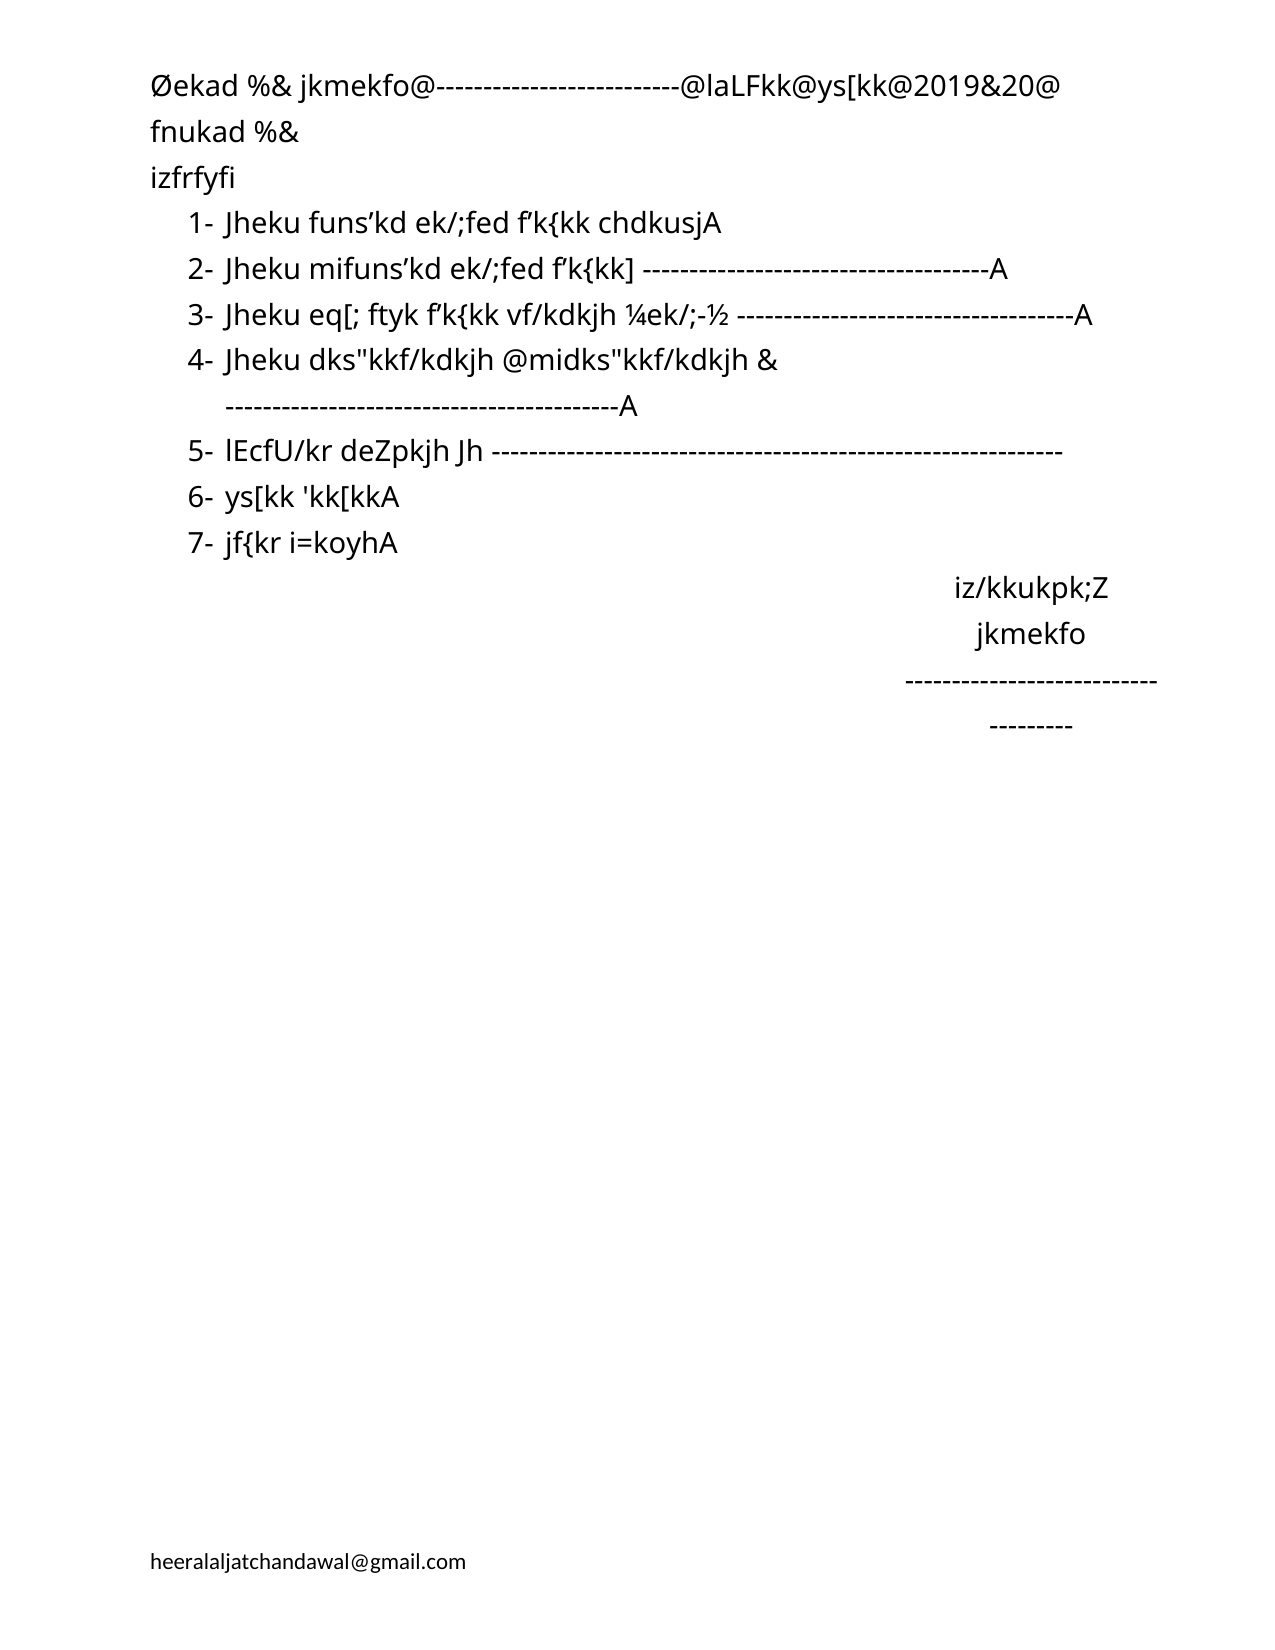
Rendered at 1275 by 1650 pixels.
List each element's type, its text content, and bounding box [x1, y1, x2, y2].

list iz/kkukpk;Z [900, 567, 1162, 607]
list jkmekfo ------------------------------------ [900, 613, 1162, 744]
text Øekad %& jkmekfo@--------------------------@laLFkk@ys[kk@2019&20@ fnukad %& [150, 66, 1162, 151]
list lEcfU/kr deZpkjh Jh ------------------------------------------------------------- [187, 431, 1162, 470]
text izfrfyfi [150, 157, 1162, 197]
list Jheku funs’kd ek/;fed f’k{kk chdkusjA [187, 202, 1162, 242]
list Jheku dks"kkf/kdkjh @midks"kkf/kdkjh & ------------------------------------------A [187, 339, 1162, 425]
list ys[kk 'kk[kkA [187, 476, 1162, 516]
list jf{kr i=koyhA [187, 522, 1162, 562]
list Jheku mifuns’kd ek/;fed f’k{kk] -------------------------------------A [187, 248, 1162, 288]
list Jheku eq[; ftyk f’k{kk vf/kdkjh ¼ek/;-½ ------------------------------------A [187, 294, 1162, 333]
